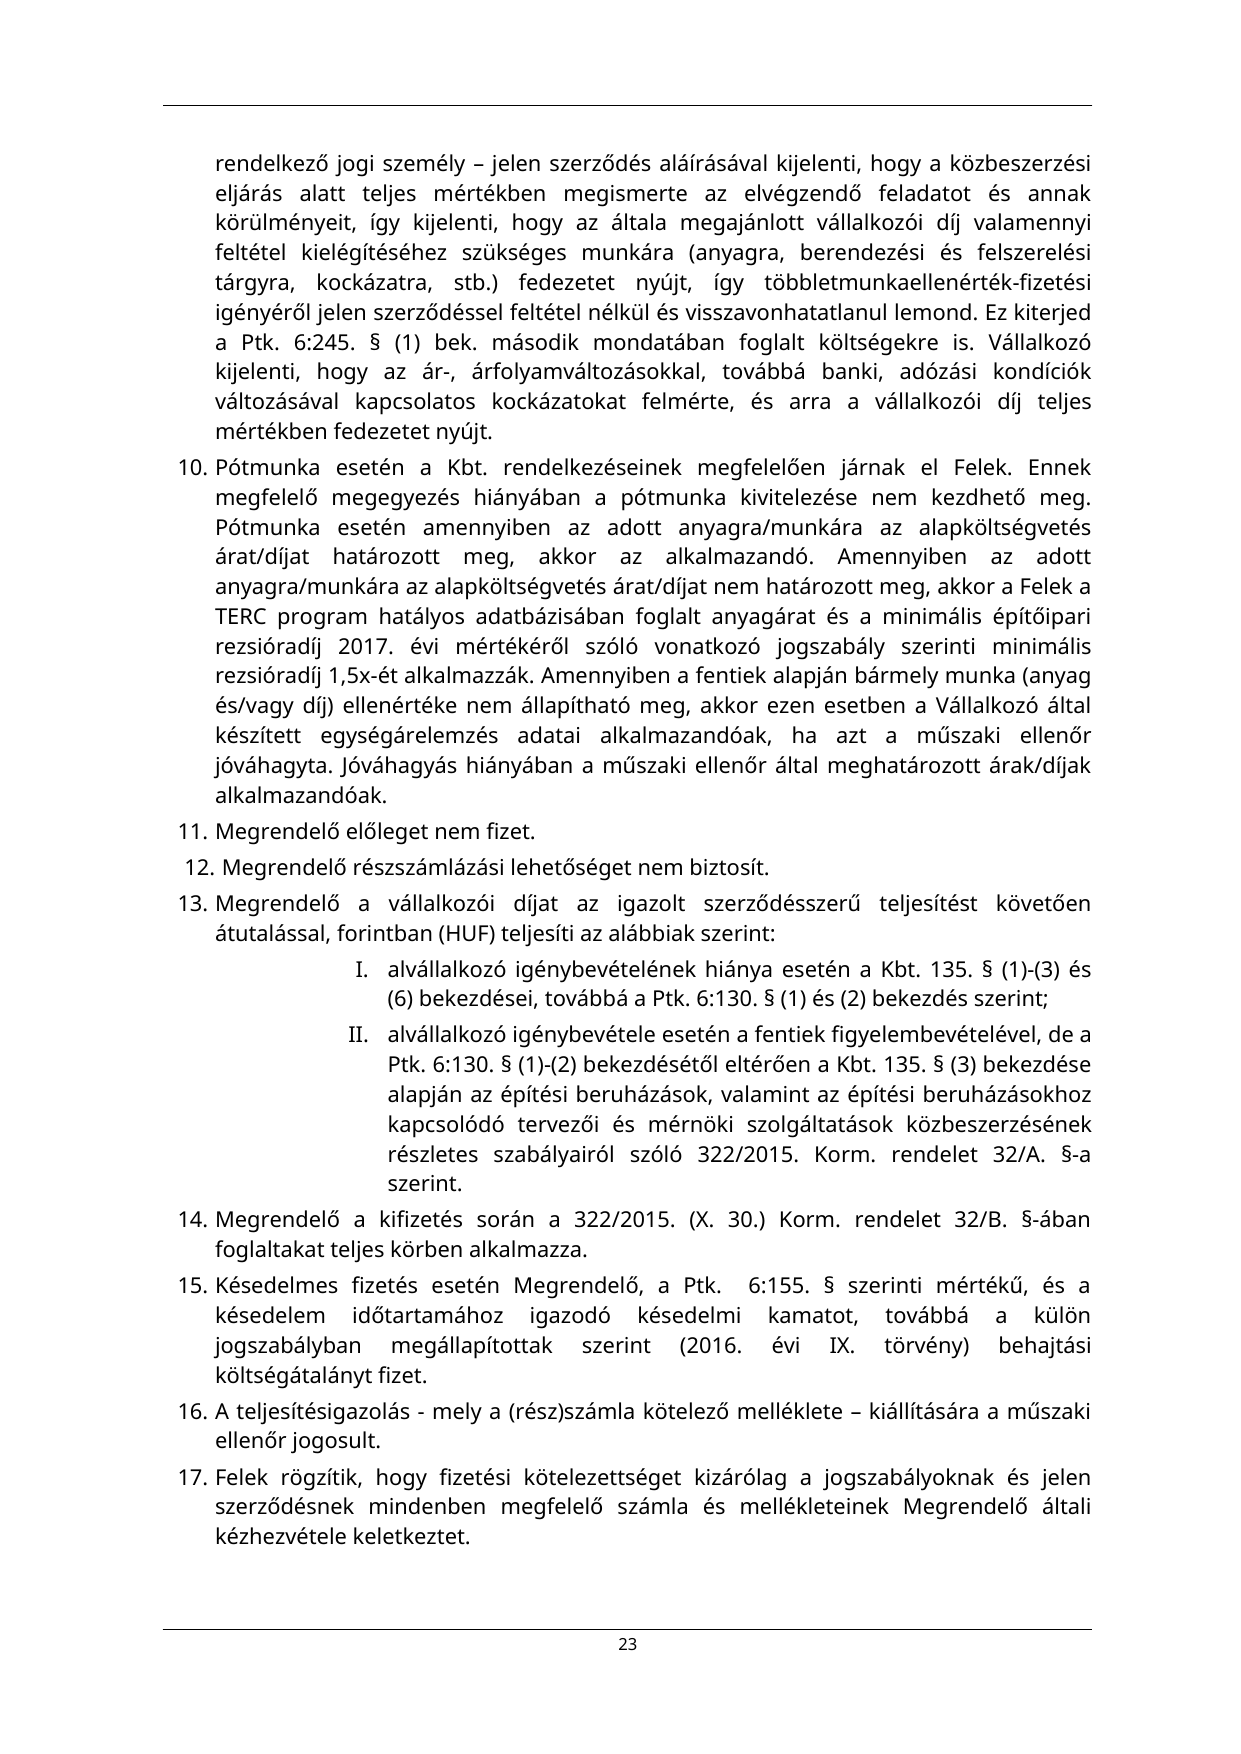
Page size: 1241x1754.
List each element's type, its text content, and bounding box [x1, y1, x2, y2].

list alvállalkozó igénybevétele esetén a fentiek figyelembevételével, de a Ptk. 6:130. § (1)-(2) bekezdésétől eltérően a Kbt. 135. § (3) bekezdése alapján az építési beruházások, valamint az építési beruházásokhoz kapcsolódó tervezői és mérnöki szolgáltatások közbeszerzésének részletes szabályairól szóló 322/2015. Korm. rendelet 32/A. §-a szerint. [369, 1019, 1092, 1198]
list Megrendelő részszámlázási lehetőséget nem biztosít. [184, 852, 1092, 881]
list Felek rögzítik, hogy fizetési kötelezettséget kizárólag a jogszabályoknak és jelen szerződésnek mindenben megfelelő számla és mellékleteinek Megrendelő általi kézhezvétele keletkeztet. [177, 1461, 1092, 1551]
list Megrendelő a vállalkozói díjat az igazolt szerződésszerű teljesítést követően átutalással, forintban (HUF) teljesíti az alábbiak szerint: [177, 888, 1092, 947]
list Pótmunka esetén a Kbt. rendelkezéseinek megfelelően járnak el Felek. Ennek megfelelő megegyezés hiányában a pótmunka kivitelezése nem kezdhető meg. Pótmunka esetén amennyiben az adott anyagra/munkára az alapköltségvetés árat/díjat határozott meg, akkor az alkalmazandó. Amennyiben az adott anyagra/munkára az alapköltségvetés árat/díjat nem határozott meg, akkor a Felek a TERC program hatályos adatbázisában foglalt anyagárat és a minimális építőipari rezsióradíj 2017. évi mértékéről szóló vonatkozó jogszabály szerinti minimális rezsióradíj 1,5x-ét alkalmazzák. Amennyiben a fentiek alapján bármely munka (anyag és/vagy díj) ellenértéke nem állapítható meg, akkor ezen esetben a Vállalkozó által készített egységárelemzés adatai alkalmazandóak, ha azt a műszaki ellenőr jóváhagyta. Jóváhagyás hiányában a műszaki ellenőr által meghatározott árak/díjak alkalmazandóak. [177, 452, 1092, 809]
list alvállalkozó igénybevételének hiánya esetén a Kbt. 135. § (1)-(3) és (6) bekezdései, továbbá a Ptk. 6:130. § (1) és (2) bekezdés szerint; [369, 953, 1092, 1013]
list Megrendelő a kifizetés során a 322/2015. (X. 30.) Korm. rendelet 32/B. §-ában foglaltakat teljes körben alkalmazza. [177, 1204, 1092, 1264]
list A teljesítésigazolás - mely a (rész)számla kötelező melléklete – kiállítására a műszaki ellenőr jogosult. [177, 1396, 1092, 1455]
list Megrendelő előleget nem fizet. [177, 816, 1092, 845]
list Késedelmes fizetés esetén Megrendelő, a Ptk. 6:155. § szerinti mértékű, és a késedelem időtartamához igazodó késedelmi kamatot, továbbá a külön jogszabályban megállapítottak szerint (2016. évi IX. törvény) behajtási költségátalányt fizet. [177, 1270, 1092, 1389]
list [177, 148, 1092, 446]
